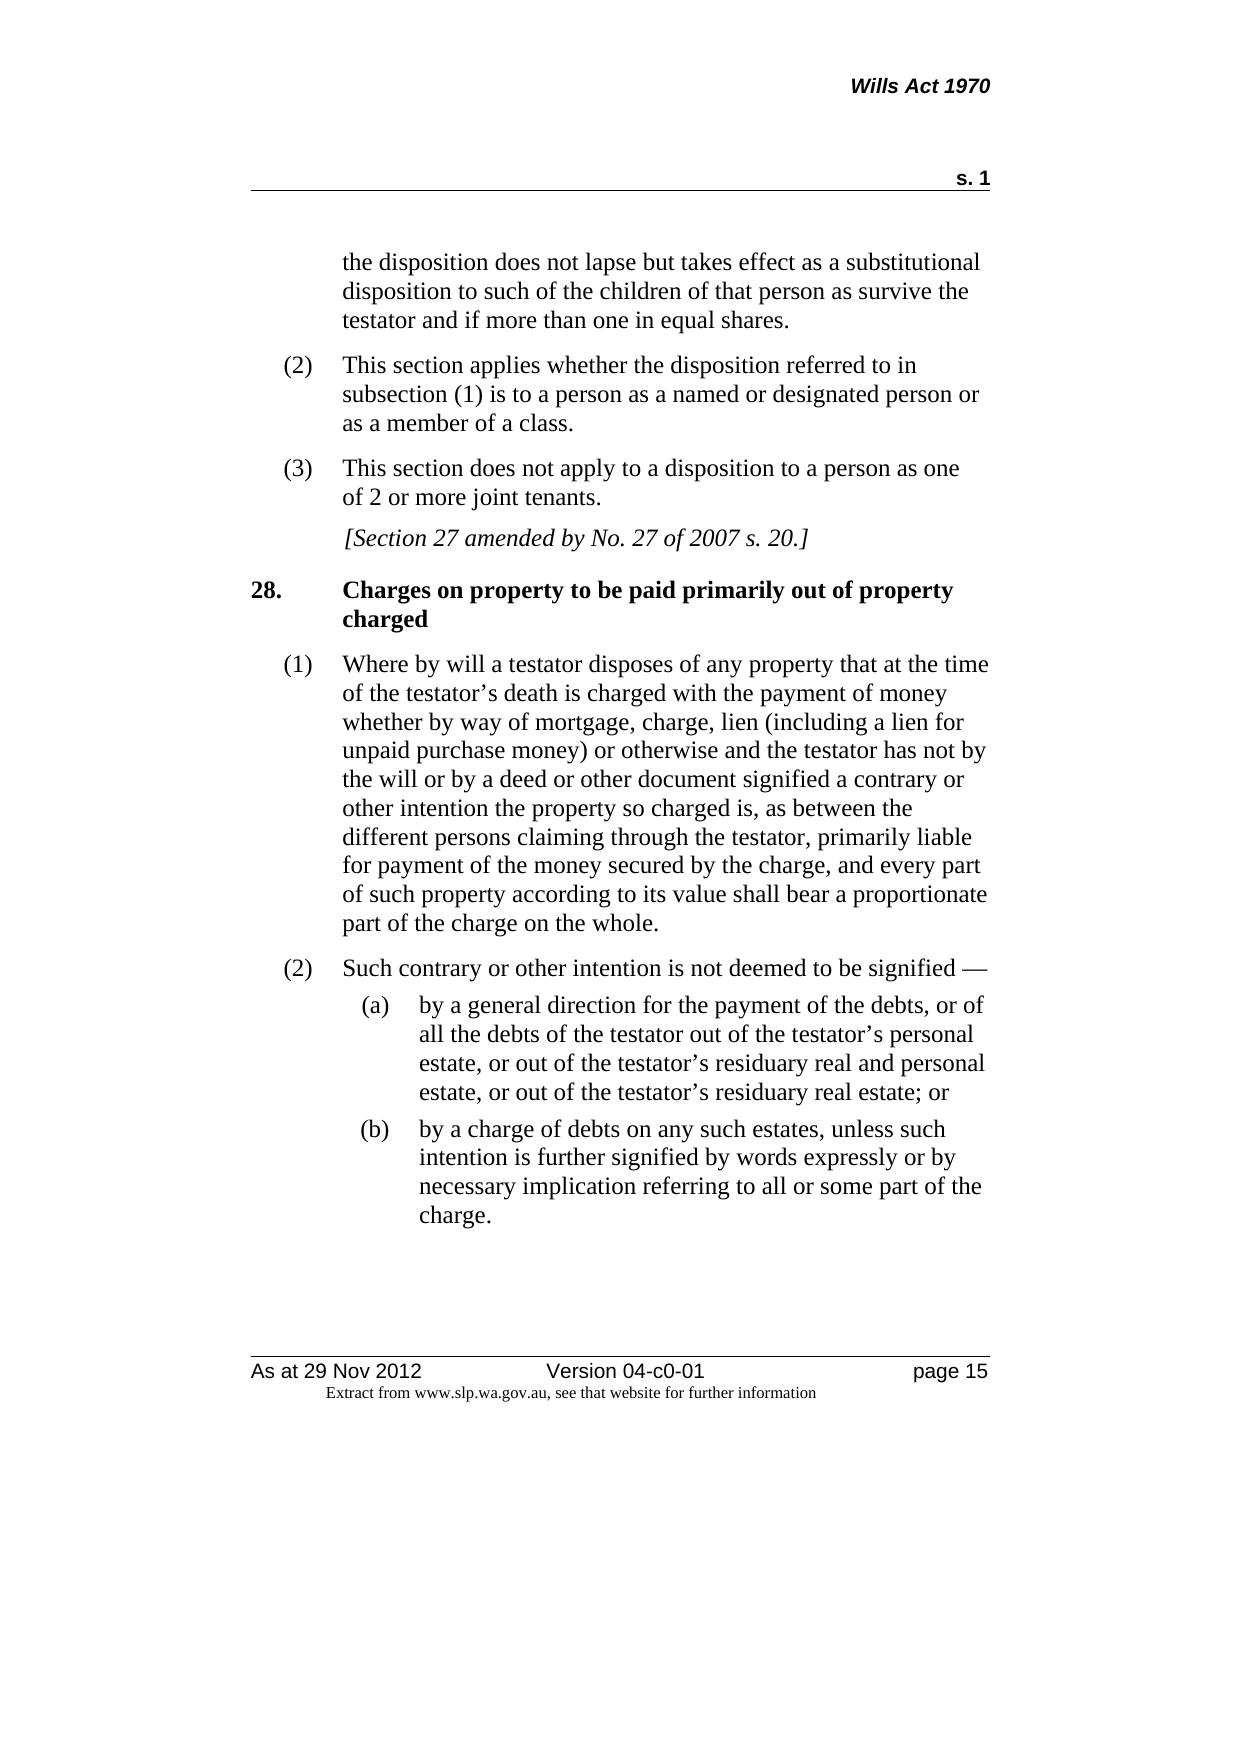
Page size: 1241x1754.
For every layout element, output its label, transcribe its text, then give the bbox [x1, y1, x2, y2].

subtitle 28. Charges on property to be paid primarily out of property charged [251, 575, 990, 632]
text [Section 27 amended by No. 27 of 2007 s. 20.] [251, 523, 990, 552]
text (2) Such contrary or other intention is not deemed to be signified — [251, 953, 990, 982]
text (b) by a charge of debts on any such estates, unless such intention is further signified by words expressly or by necessary implication referring to all or some part of the charge. [251, 1114, 990, 1229]
text the disposition does not lapse but takes effect as a substitutional disposition to such of the children of that person as survive the testator and if more than one in equal shares. [251, 247, 990, 334]
text (3) This section does not apply to a disposition to a person as one of 2 or more joint tenants. [251, 453, 990, 511]
text (1) Where by will a testator disposes of any property that at the time of the testator’s death is charged with the payment of money whether by way of mortgage, charge, lien (including a lien for unpaid purchase money) or otherwise and the testator has not by the will or by a deed or other document signified a contrary or other intention the property so charged is, as between the different persons claiming through the testator, primarily liable for payment of the money secured by the charge, and every part of such property according to its value shall bear a proportionate part of the charge on the whole. [251, 649, 990, 937]
text (2) This section applies whether the disposition referred to in subsection (1) is to a person as a named or designated person or as a member of a class. [251, 350, 990, 437]
text (a) by a general direction for the payment of the debts, or of all the debts of the testator out of the testator’s personal estate, or out of the testator’s residuary real and personal estate, or out of the testator’s residuary real estate; or [251, 990, 990, 1105]
